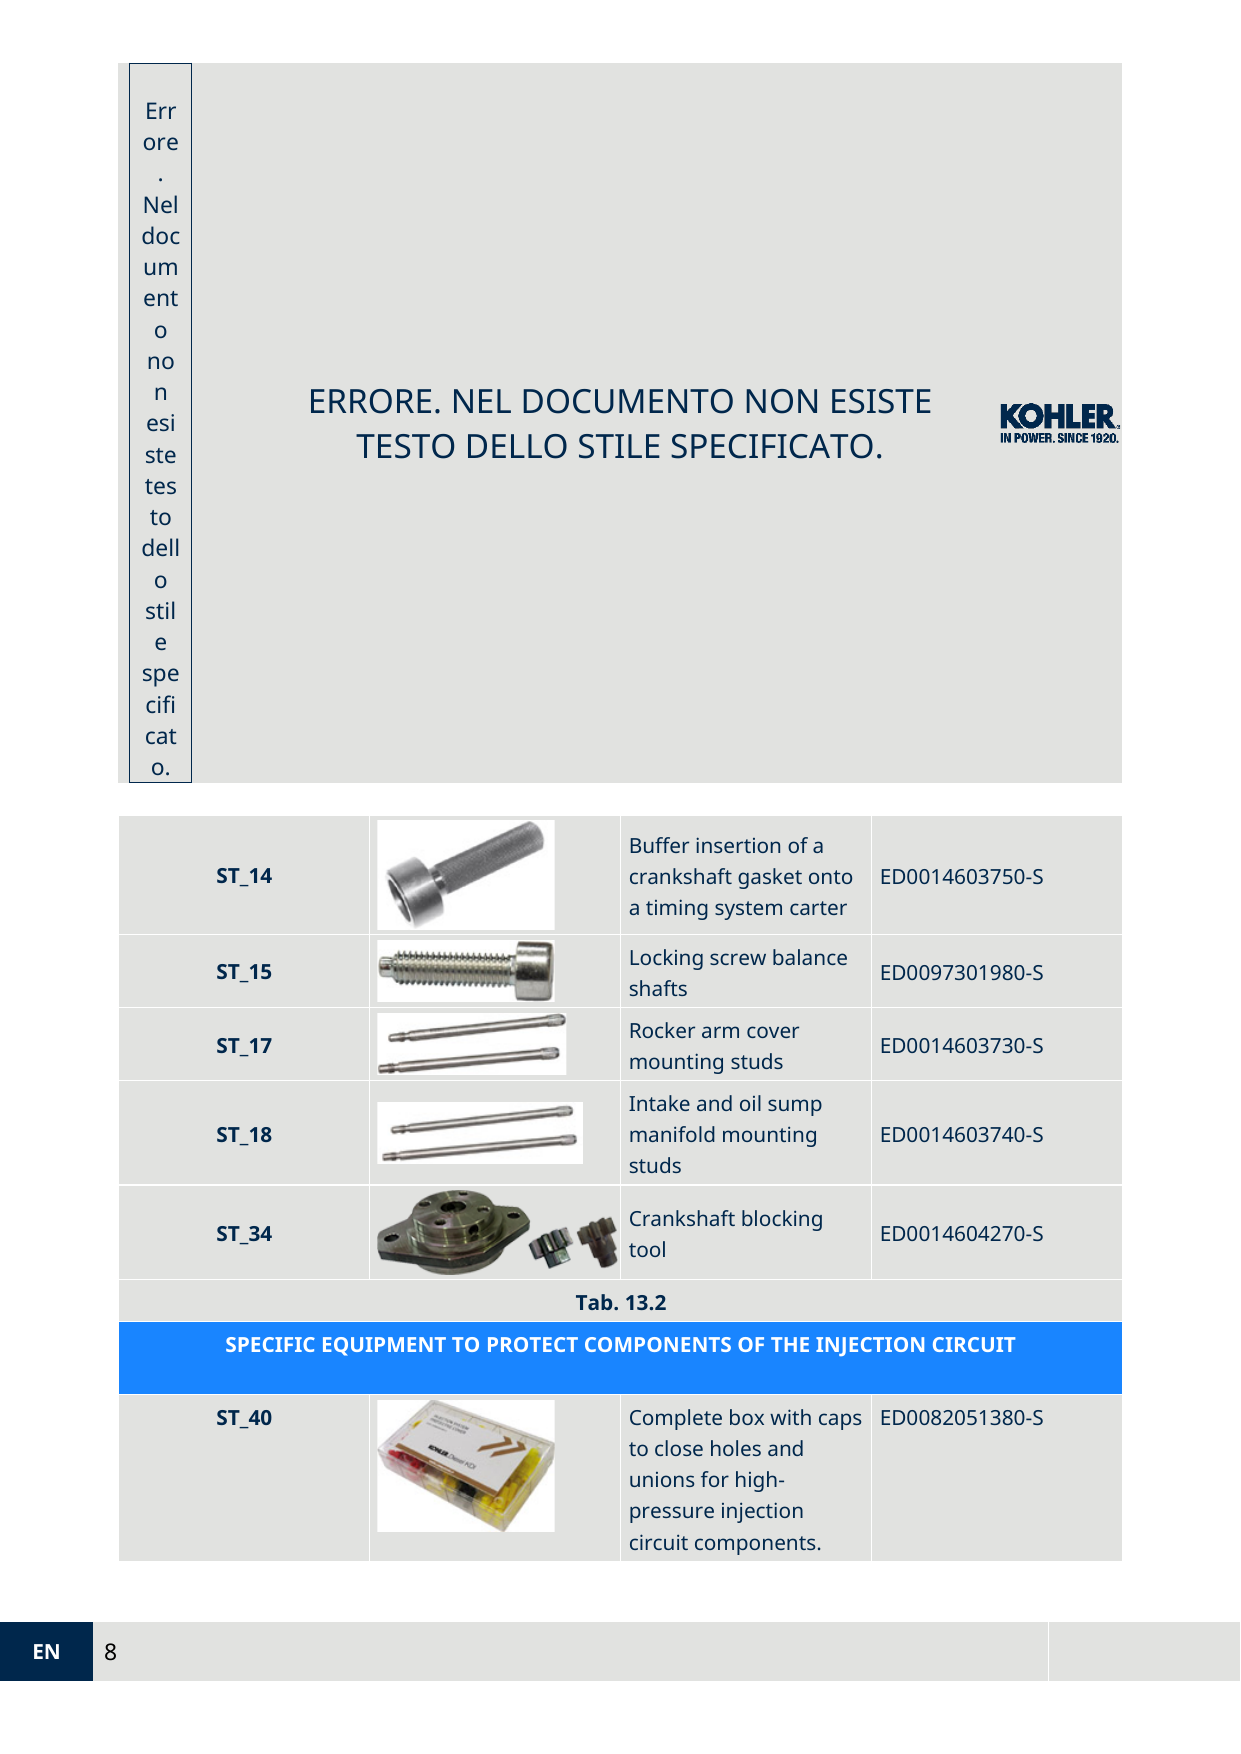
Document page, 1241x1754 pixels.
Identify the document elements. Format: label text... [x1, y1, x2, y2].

picture [377, 1400, 555, 1532]
table_cell ST_17 [119, 1008, 369, 1080]
table_cell Buffer insertion of a crankshaft gasket onto a timing system carter [621, 816, 871, 934]
picture [377, 820, 555, 930]
table_cell ED0082051380-S [872, 1395, 1122, 1561]
table_cell ED0014604270-S [872, 1186, 1122, 1279]
table_cell [370, 816, 620, 934]
table_cell Rocker arm cover mounting studs [621, 1008, 871, 1080]
table_cell ED0097301980-S [872, 935, 1122, 1007]
table_cell ST_18 [119, 1081, 369, 1184]
table_cell [370, 1008, 620, 1080]
table_cell ED0014603750-S [872, 816, 1122, 934]
table_cell [370, 1186, 620, 1279]
table_cell Locking screw balance shafts [621, 935, 871, 1007]
table_cell ST_40 [119, 1395, 369, 1561]
table_cell ST_34 [119, 1186, 369, 1279]
table_cell Intake and oil sump manifold mounting studs [621, 1081, 871, 1184]
picture [377, 1190, 618, 1275]
table_cell [370, 935, 620, 1007]
table_cell ED0014603730-S [872, 1008, 1122, 1080]
picture [377, 1102, 583, 1164]
table_cell Tab. 13.2 [119, 1280, 1122, 1321]
table_cell SPECIFIC EQUIPMENT TO PROTECT COMPONENTS OF THE INJECTION CIRCUIT [119, 1322, 1122, 1394]
table_cell ST_15 [119, 935, 369, 1007]
picture [377, 1013, 567, 1075]
table_cell Complete box with caps to close holes and unions for high-pressure injection circuit components. [621, 1395, 871, 1561]
table_cell ED0014603740-S [872, 1081, 1122, 1184]
table_cell Crankshaft blocking tool [621, 1186, 871, 1279]
table_cell [370, 1395, 620, 1561]
table_cell ST_14 [119, 816, 369, 934]
table_cell [370, 1081, 620, 1184]
picture [1000, 403, 1121, 443]
picture [377, 940, 555, 1002]
